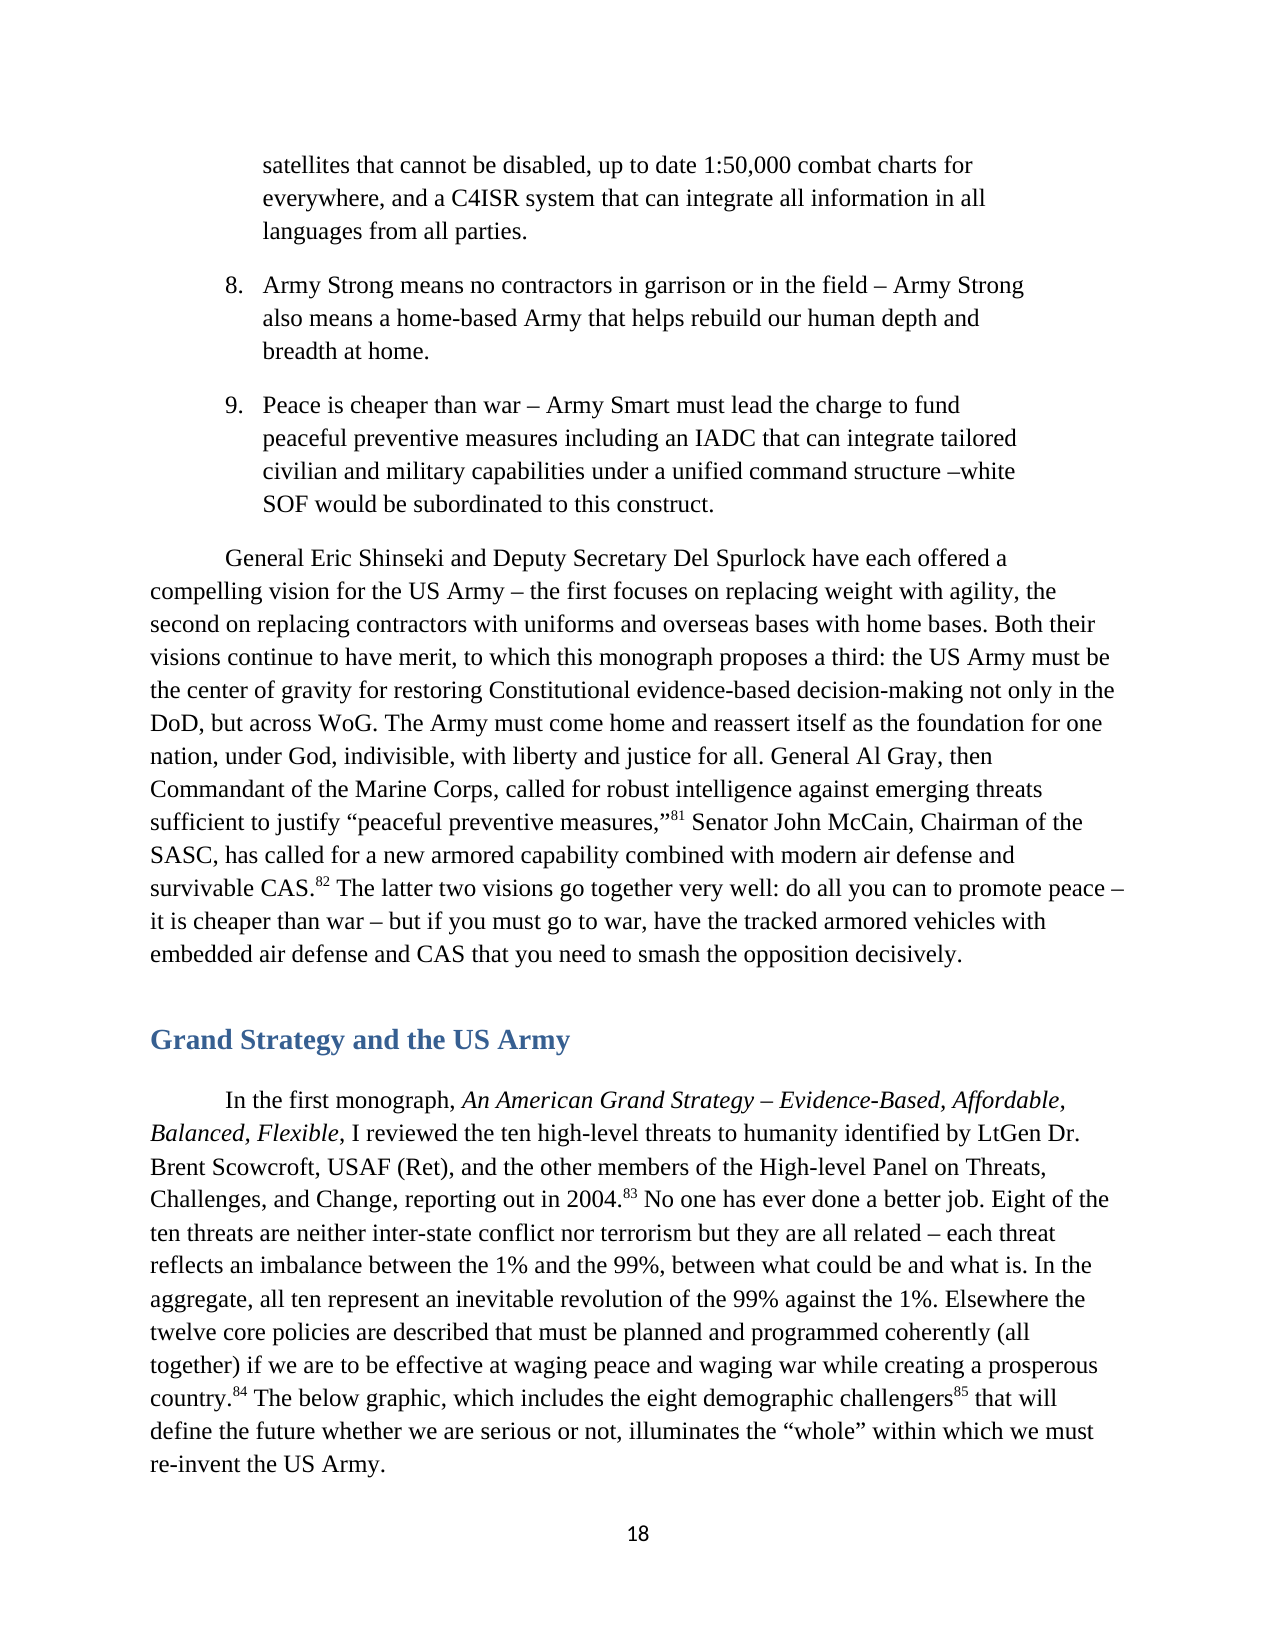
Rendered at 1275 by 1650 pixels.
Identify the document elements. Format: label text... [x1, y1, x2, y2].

text General Eric Shinseki and Deputy Secretary Del Spurlock have each offered a compelling vision for the US Army – the first focuses on replacing weight with agility, the second on replacing contractors with uniforms and overseas bases with home bases. Both their visions continue to have merit, to which this monograph proposes a third: the US Army must be the center of gravity for restoring Constitutional evidence-based decision-making not only in the DoD, but across WoG. The Army must come home and reassert itself as the foundation for one nation, under God, indivisible, with liberty and justice for all. General Al Gray, then Commandant of the Marine Corps, called for robust intelligence against emerging threats sufficient to justify “peaceful preventive measures,” Senator John McCain, Chairman of the SASC, has called for a new armored capability combined with modern air defense and survivable CAS. The latter two visions go together very well: do all you can to promote peace – it is cheaper than war – but if you must go to war, have the tracked armored vehicles with embedded air defense and CAS that you need to smash the opposition decisively. [150, 543, 1125, 968]
list Peace is cheaper than war – Army Smart must lead the charge to fund peaceful preventive measures including an IADC that can integrate tailored civilian and military capabilities under a unified command structure –white SOF would be subordinated to this construct. [225, 390, 1050, 518]
subtitle Grand Strategy and the US Army [150, 1022, 1125, 1056]
list Army Strong means no contractors in garrison or in the field – Army Strong also means a home-based Army that helps rebuild our human depth and breadth at home. [225, 270, 1050, 365]
text In the first monograph, An American Grand Strategy – Evidence-Based, Affordable, Balanced, Flexible, I reviewed the ten high-level threats to humanity identified by LtGen Dr. Brent Scowcroft, USAF (Ret), and the other members of the High-level Panel on Threats, Challenges, and Change, reporting out in 2004. No one has ever done a better job. Eight of the ten threats are neither inter-state conflict nor terrorism but they are all related – each threat reflects an imbalance between the 1% and the 99%, between what could be and what is. In the aggregate, all ten represent an inevitable revolution of the 99% against the 1%. Elsewhere the twelve core policies are described that must be planned and programmed coherently (all together) if we are to be effective at waging peace and waging war while creating a prosperous country. The below graphic, which includes the eight demographic challengers that will define the future whether we are serious or not, illuminates the “whole” within which we must re-invent the US Army. [150, 1086, 1125, 1477]
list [225, 150, 1050, 245]
